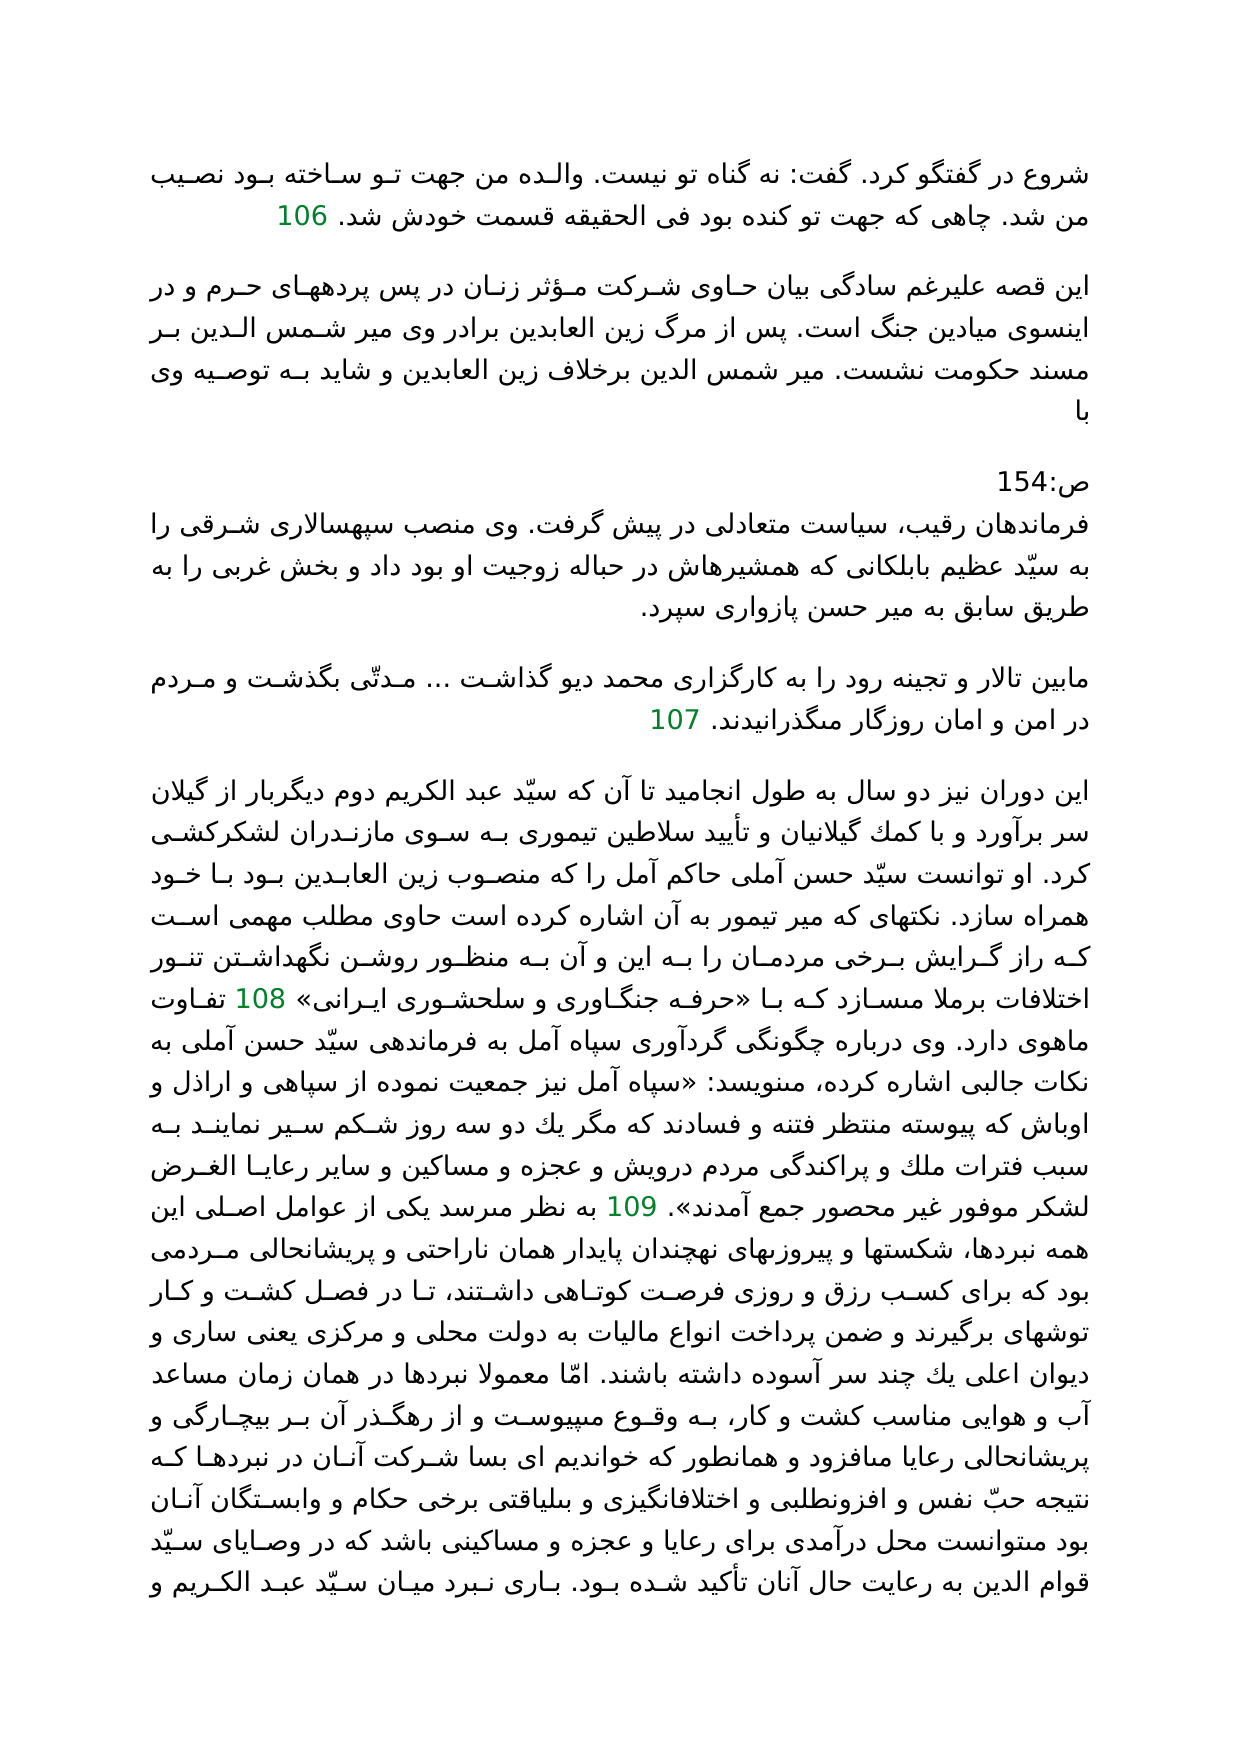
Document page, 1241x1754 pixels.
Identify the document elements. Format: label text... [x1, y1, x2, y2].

text اين قصه عليرغم سادگى بيان حاوى شركت مؤثر زنان در پس پرده‏هاى حرم و در اين‏سوى ميادين جنگ است. پس از مرگ زين العابدين برادر وى مير شمس الدين بر مسند حكومت نشست. مير شمس الدين برخلاف زين العابدين و شايد به توصيه وى با [150, 262, 1090, 429]
text فرماندهان رقيب، سياست متعادلى در پيش گرفت. وى منصب سپهسالارى شرقى را به سيّد عظيم بابلكانى كه همشيره‏اش در حباله زوجيت او بود داد و بخش غربى را به طريق سابق به مير حسن پازوارى سپرد. [150, 500, 1090, 625]
text ص:154 [150, 458, 1090, 500]
text مابين تالار و تجينه رود را به كارگزارى محمد ديو گذاشت ... مدتّى بگذشت و مردم در امن و امان روزگار مى‏گذرانيدند. 107 [150, 654, 1090, 737]
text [150, 767, 1090, 1600]
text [150, 150, 1090, 233]
